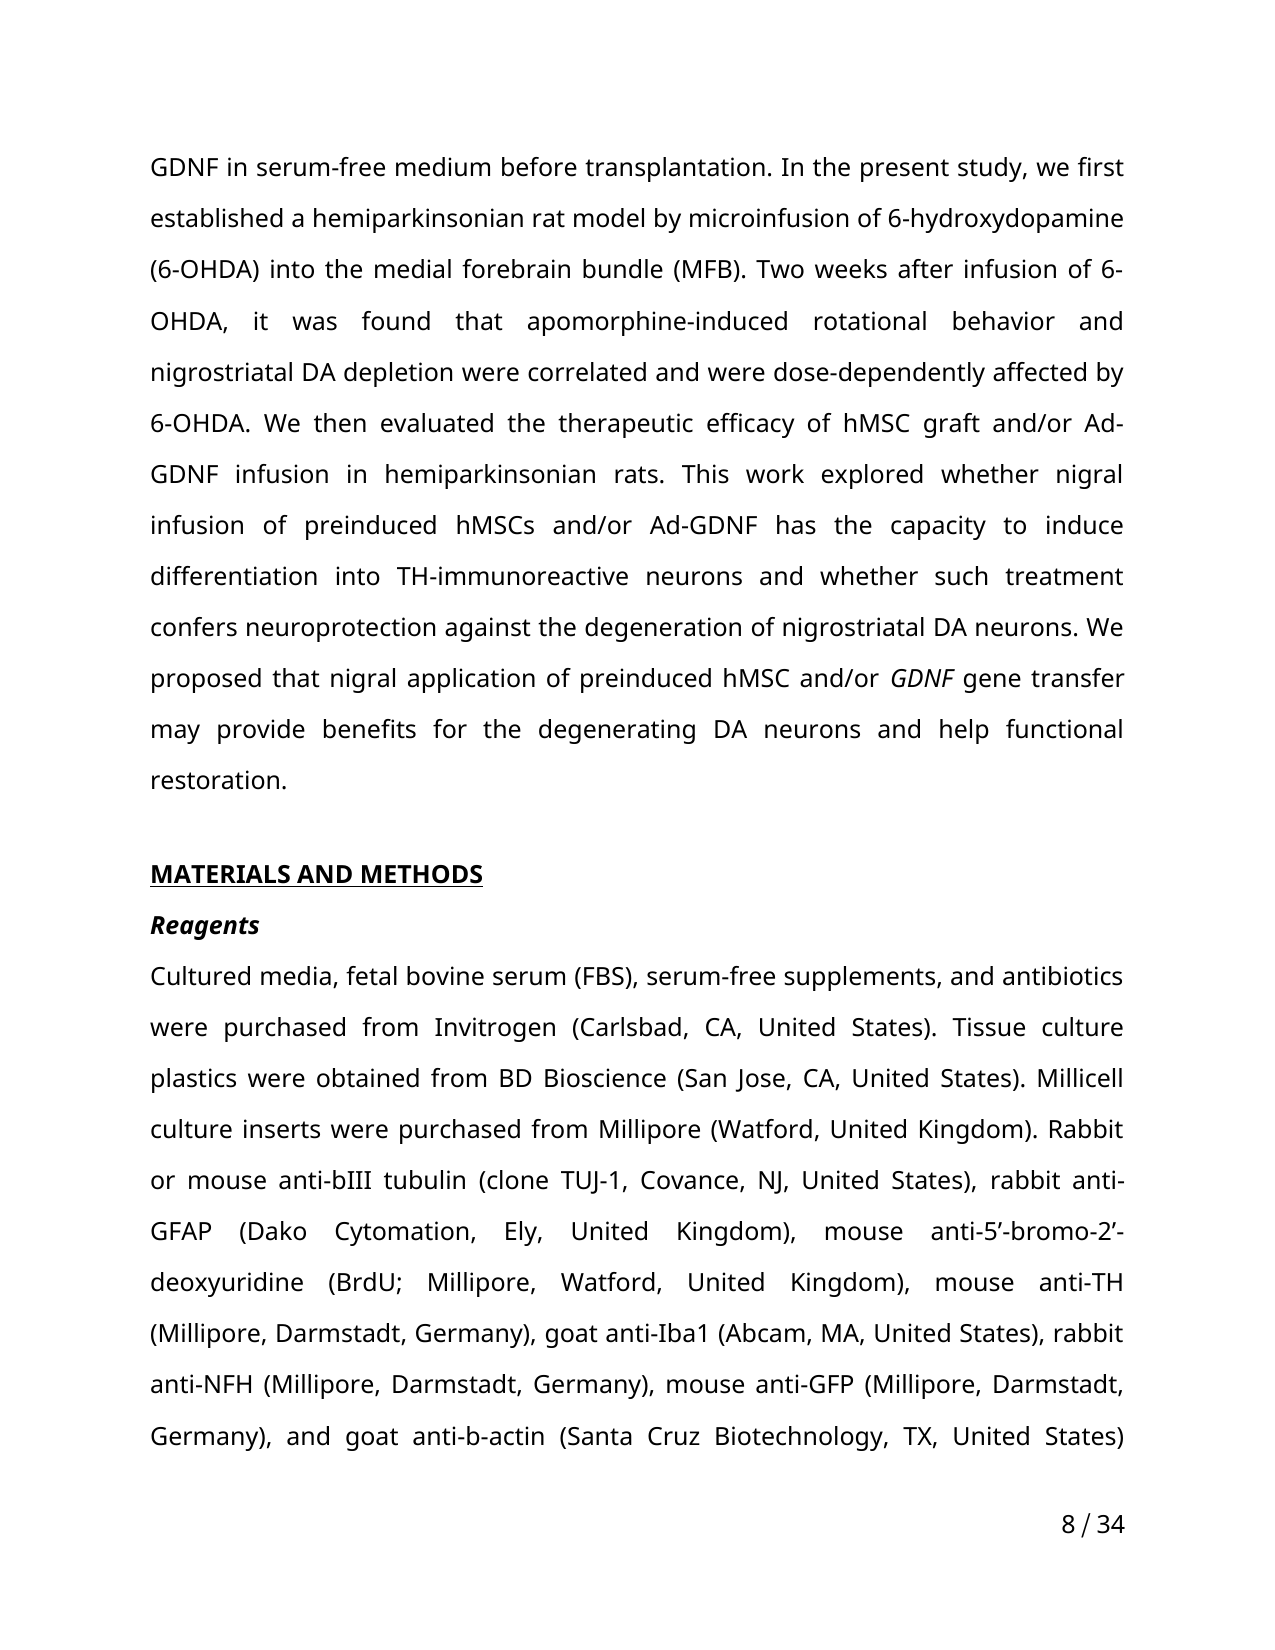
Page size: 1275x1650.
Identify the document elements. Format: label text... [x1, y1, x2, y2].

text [150, 150, 1125, 797]
text MATERIALS AND METHODS [150, 857, 1125, 891]
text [150, 959, 1125, 1452]
text Reagents [150, 908, 1125, 942]
